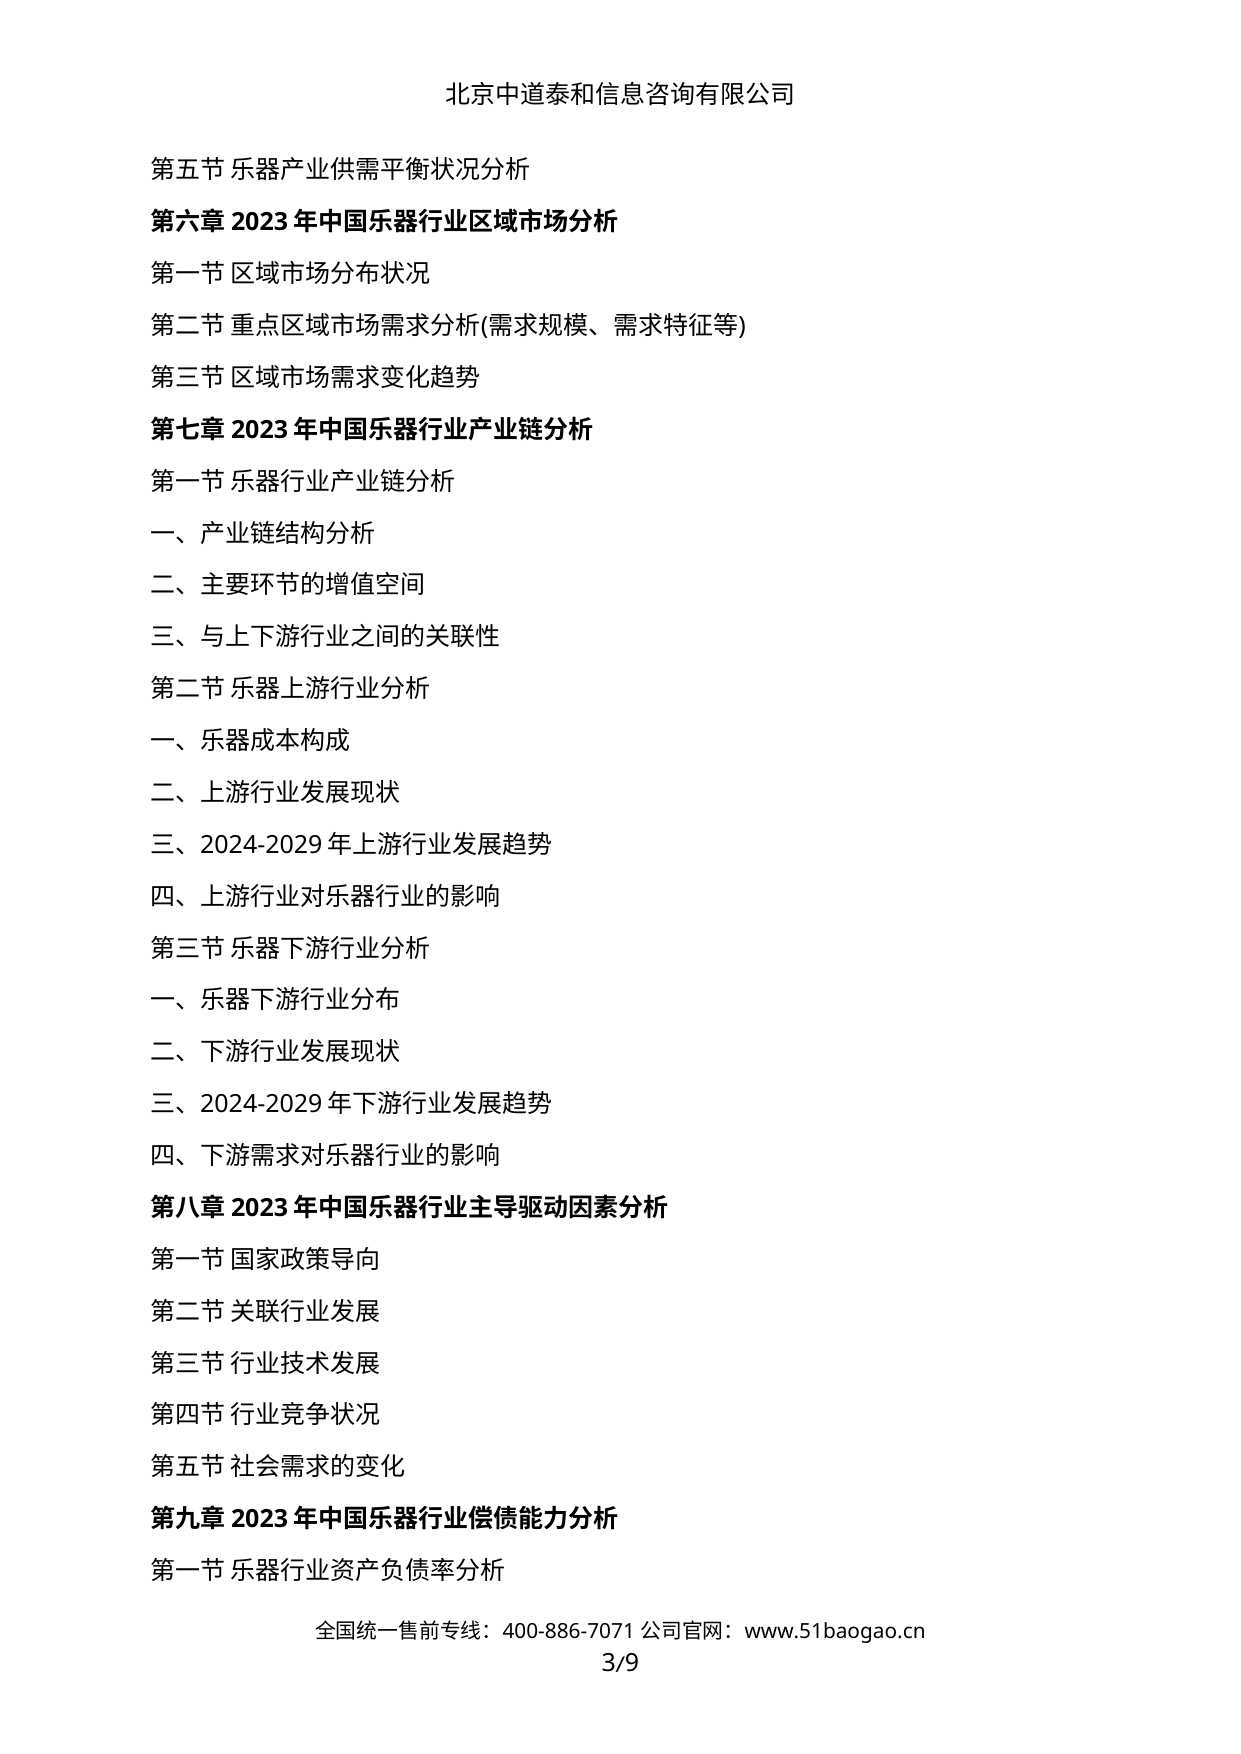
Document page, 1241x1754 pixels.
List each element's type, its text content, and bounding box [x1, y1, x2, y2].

text 第六章 2023年中国乐器行业区域市场分析 [150, 202, 1090, 238]
text 四、下游需求对乐器行业的影响 [150, 1136, 1090, 1172]
text 一、乐器下游行业分布 [150, 980, 1090, 1016]
text 第八章 2023年中国乐器行业主导驱动因素分析 [150, 1187, 1090, 1224]
text 第三节 乐器下游行业分析 [150, 928, 1090, 964]
text 第九章 2023年中国乐器行业偿债能力分析 [150, 1499, 1090, 1535]
text 第七章 2023年中国乐器行业产业链分析 [150, 409, 1090, 446]
text 第一节 国家政策导向 [150, 1239, 1090, 1276]
text 第五节 社会需求的变化 [150, 1447, 1090, 1483]
text 第一节 区域市场分布状况 [150, 254, 1090, 290]
text 三、2024-2029年上游行业发展趋势 [150, 824, 1090, 861]
text 第四节 行业竞争状况 [150, 1395, 1090, 1431]
text 二、上游行业发展现状 [150, 772, 1090, 809]
text 第一节 乐器行业产业链分析 [150, 461, 1090, 497]
text 第二节 乐器上游行业分析 [150, 669, 1090, 705]
text 二、主要环节的增值空间 [150, 565, 1090, 601]
text 三、2024-2029年下游行业发展趋势 [150, 1084, 1090, 1120]
text 第一节 乐器行业资产负债率分析 [150, 1551, 1090, 1587]
text 一、乐器成本构成 [150, 721, 1090, 757]
text 第三节 区域市场需求变化趋势 [150, 357, 1090, 394]
text 三、与上下游行业之间的关联性 [150, 617, 1090, 653]
text 第五节 乐器产业供需平衡状况分析 [150, 150, 1090, 186]
text 二、下游行业发展现状 [150, 1032, 1090, 1068]
text 第二节 重点区域市场需求分析(需求规模、需求特征等) [150, 306, 1090, 342]
text 第二节 关联行业发展 [150, 1291, 1090, 1327]
text 一、产业链结构分析 [150, 513, 1090, 549]
text 第三节 行业技术发展 [150, 1343, 1090, 1379]
text 四、上游行业对乐器行业的影响 [150, 876, 1090, 912]
